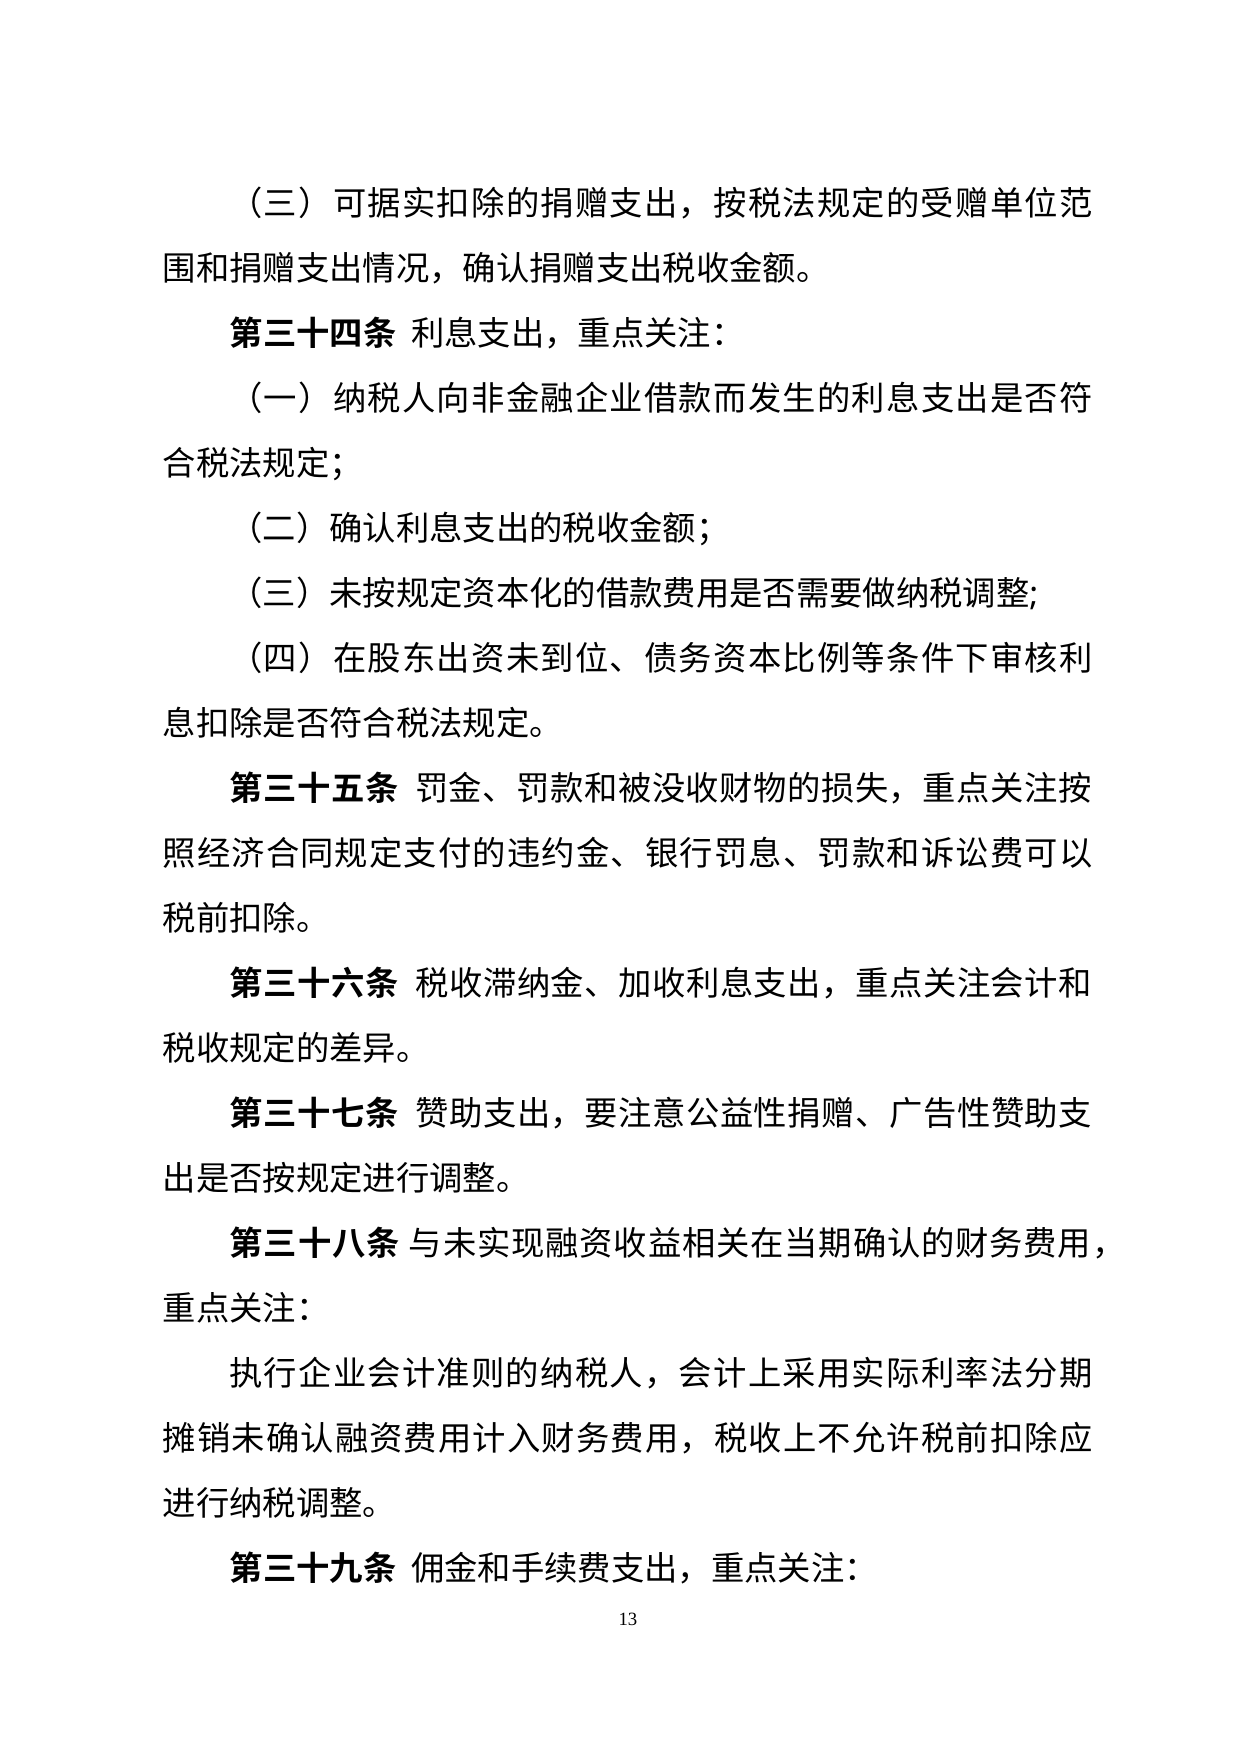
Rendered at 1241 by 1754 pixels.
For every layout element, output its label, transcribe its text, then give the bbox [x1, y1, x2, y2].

text 第三十六条 税收滞纳金、加收利息支出，重点关注会计和税收规定的差异。 [162, 948, 1093, 1078]
text （三）可据实扣除的捐赠支出，按税法规定的受赠单位范围和捐赠支出情况，确认捐赠支出税收金额。 [162, 168, 1093, 298]
text （三）未按规定资本化的借款费用是否需要做纳税调整; [162, 558, 1093, 623]
text 第三十八条 与未实现融资收益相关在当期确认的财务费用，重点关注： [162, 1208, 1093, 1338]
text （四）在股东出资未到位、债务资本比例等条件下审核利息扣除是否符合税法规定。 [162, 623, 1093, 753]
text （二）确认利息支出的税收金额； [162, 493, 1093, 558]
text 执行企业会计准则的纳税人，会计上采用实际利率法分期摊销未确认融资费用计入财务费用，税收上不允许税前扣除应进行纳税调整。 [162, 1338, 1093, 1533]
text 第三十四条 利息支出，重点关注： [162, 298, 1093, 363]
text 第三十九条 佣金和手续费支出，重点关注： [162, 1533, 1093, 1598]
text 第三十七条 赞助支出，要注意公益性捐赠、广告性赞助支出是否按规定进行调整。 [162, 1078, 1093, 1208]
text 第三十五条 罚金、罚款和被没收财物的损失，重点关注按照经济合同规定支付的违约金、银行罚息、罚款和诉讼费可以税前扣除。 [162, 753, 1093, 948]
text （一）纳税人向非金融企业借款而发生的利息支出是否符合税法规定； [162, 363, 1093, 493]
